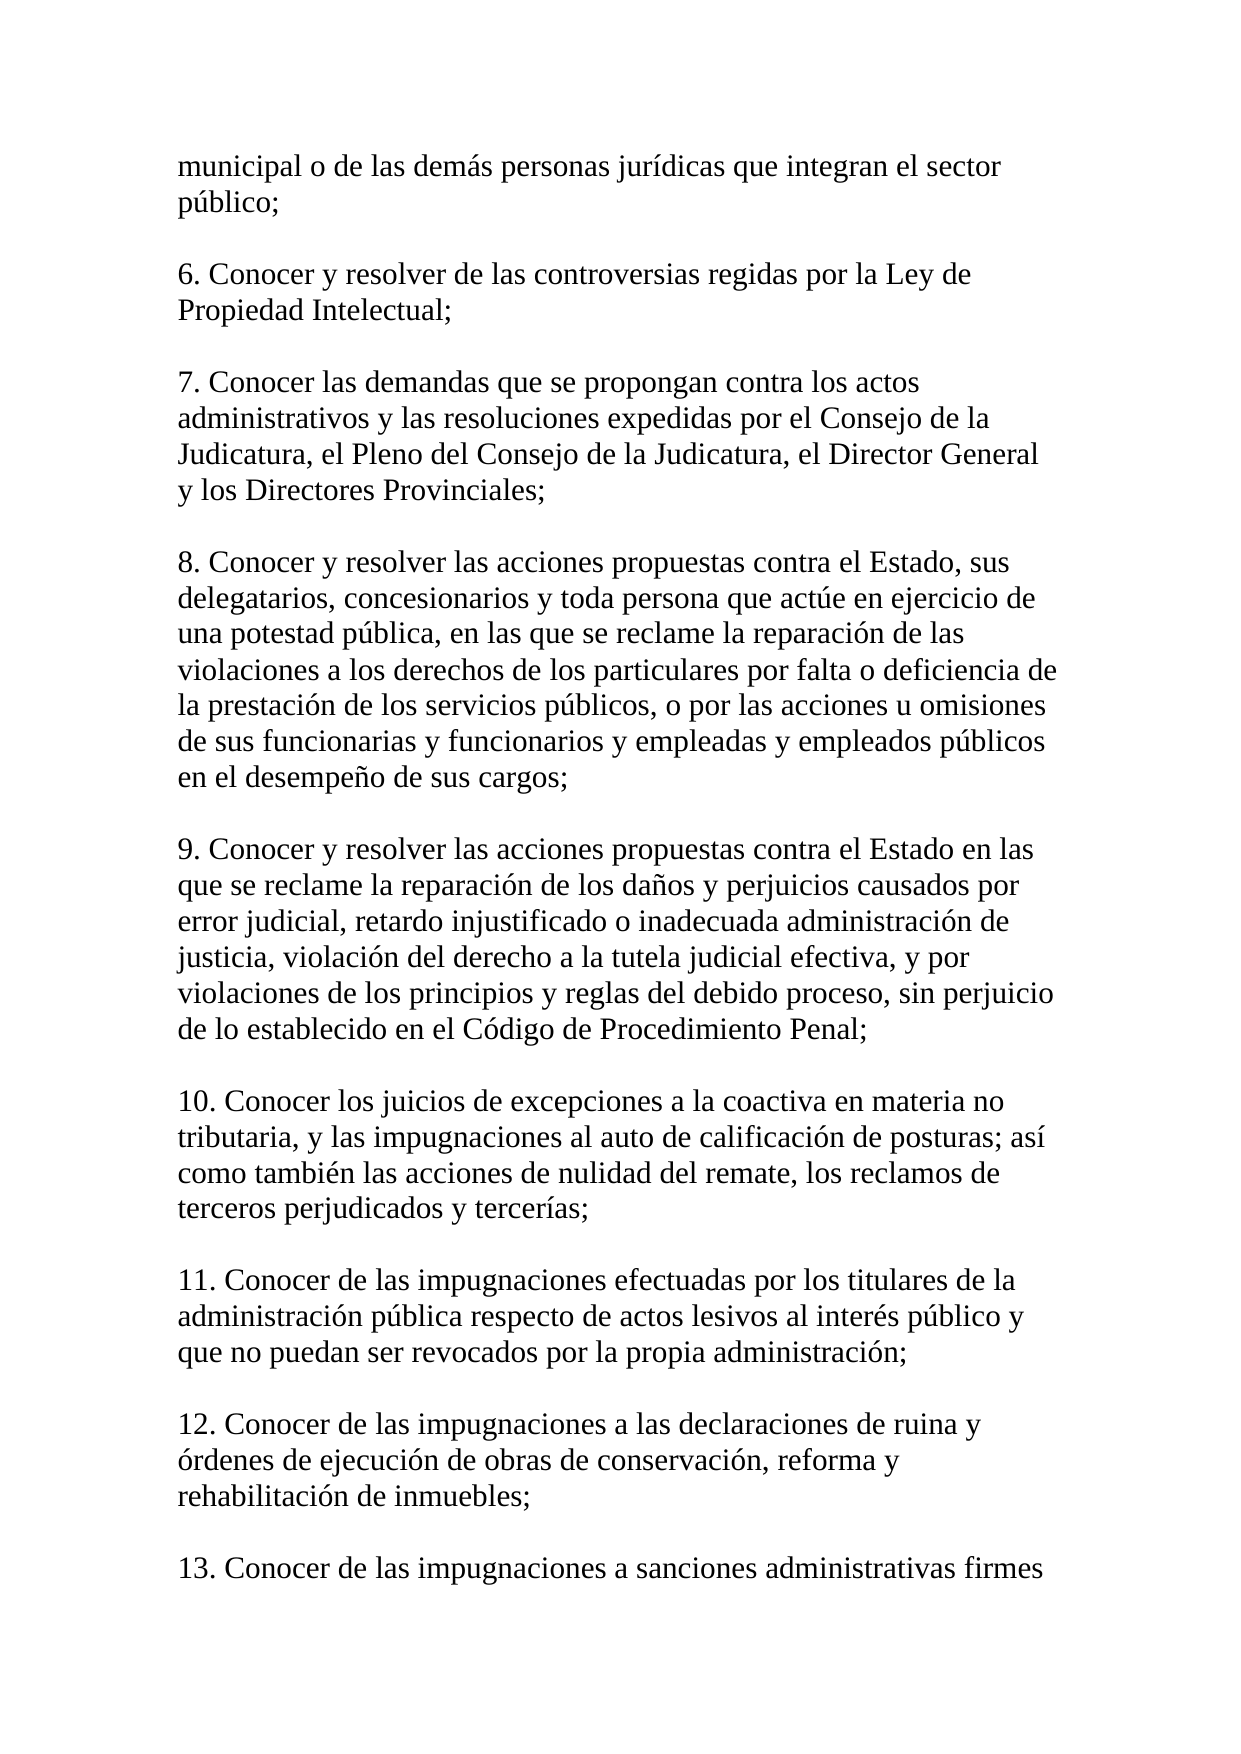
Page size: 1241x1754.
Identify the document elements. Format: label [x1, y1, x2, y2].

text [177, 148, 1063, 1585]
